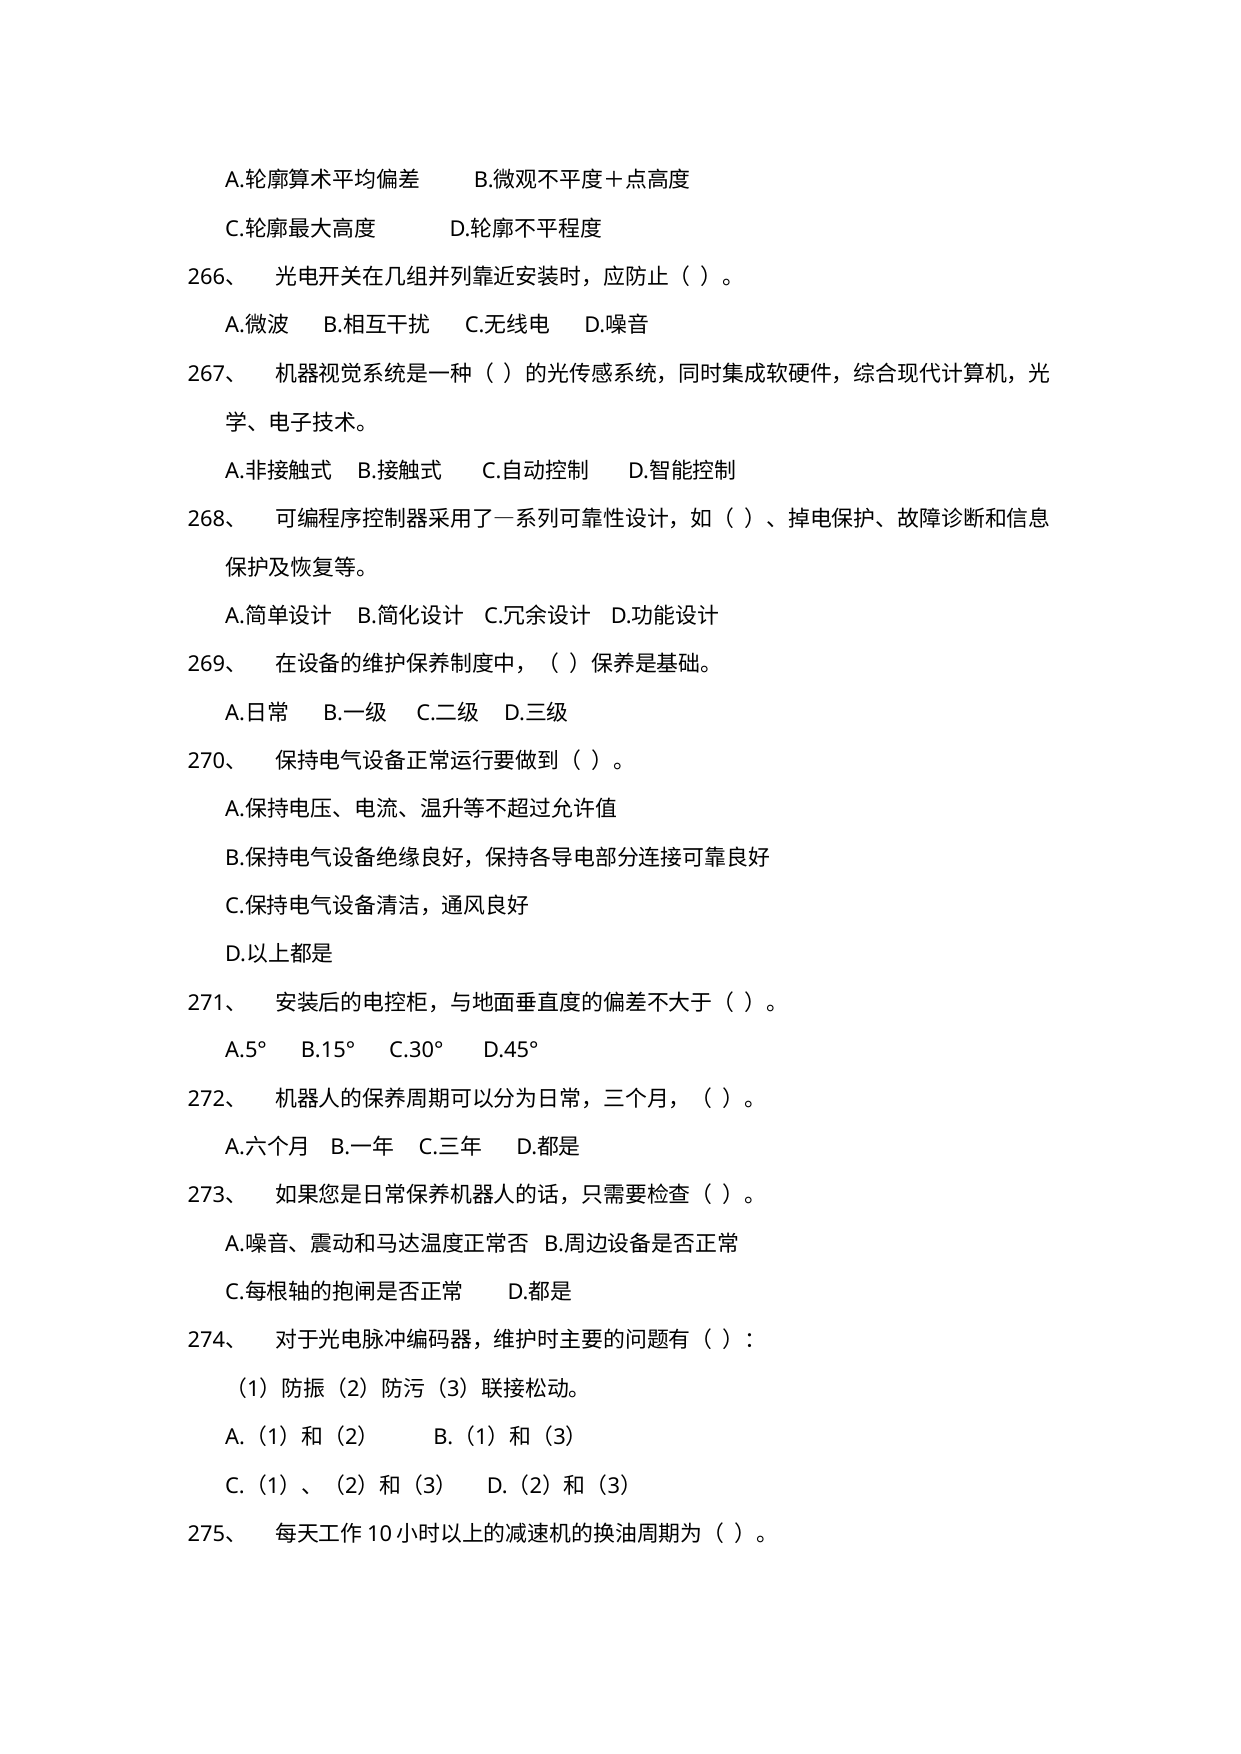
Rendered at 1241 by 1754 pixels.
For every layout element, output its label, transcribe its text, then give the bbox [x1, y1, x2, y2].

list 在设备的维护保养制度中，（ ）保养是基础。 [187, 646, 1053, 679]
list A.微波 B.相互干扰 C.无线电 D.噪音 [225, 307, 1053, 339]
list 机器视觉系统是一种（ ）的光传感系统，同时集成软硬件，综合现代计算机，光学、电子技术。 [187, 355, 1053, 437]
list A.噪音、震动和马达温度正常否 B.周边设备是否正常 [225, 1225, 1053, 1258]
list C.轮廓最大高度 D.轮廓不平程度 [225, 210, 1053, 243]
list 每天工作10小时以上的减速机的换油周期为（ ）。 [187, 1516, 1053, 1548]
list 如果您是日常保养机器人的话，只需要检查（ ）。 [187, 1177, 1053, 1209]
list 保持电气设备正常运行要做到（ ）。 [187, 743, 1053, 775]
list C.（1）、（2）和（3） D.（2）和（3） [225, 1467, 1053, 1500]
list D.以上都是 [225, 936, 1053, 969]
list 可编程序控制器采用了—系列可靠性设计，如（ ）、掉电保护、故障诊断和信息保护及恢复等。 [187, 501, 1053, 582]
list A.六个月 B.一年 C.三年 D.都是 [225, 1128, 1053, 1161]
list A.5° B.15° C.30° D.45° [225, 1033, 1053, 1065]
list C.每根轴的抱闸是否正常 D.都是 [225, 1273, 1053, 1306]
list B.保持电气设备绝缘良好，保持各导电部分连接可靠良好 [225, 839, 1053, 872]
list 机器人的保养周期可以分为日常，三个月，（ ）。 [187, 1080, 1053, 1113]
list A.保持电压、电流、温升等不超过允许值 [225, 791, 1053, 824]
list A.轮廓算术平均偏差 B.微观不平度＋点高度 [225, 162, 1053, 194]
list 对于光电脉冲编码器，维护时主要的问题有（ ）： （1）防振（2）防污（3）联接松动。 [187, 1322, 1053, 1403]
list 光电开关在几组并列靠近安装时，应防止（ ）。 [187, 259, 1053, 291]
list 安装后的电控柜，与地面垂直度的偏差不大于（ ）。 [187, 984, 1053, 1017]
list A.日常 B.一级 C.二级 D.三级 [225, 694, 1053, 727]
list A.（1）和（2） B.（1）和（3） [225, 1419, 1053, 1451]
list A.简单设计 B.简化设计 C.冗余设计 D.功能设计 [225, 598, 1053, 630]
list C.保持电气设备清洁，通风良好 [225, 888, 1053, 920]
list A.非接触式 B.接触式 C.自动控制 D.智能控制 [225, 452, 1053, 485]
